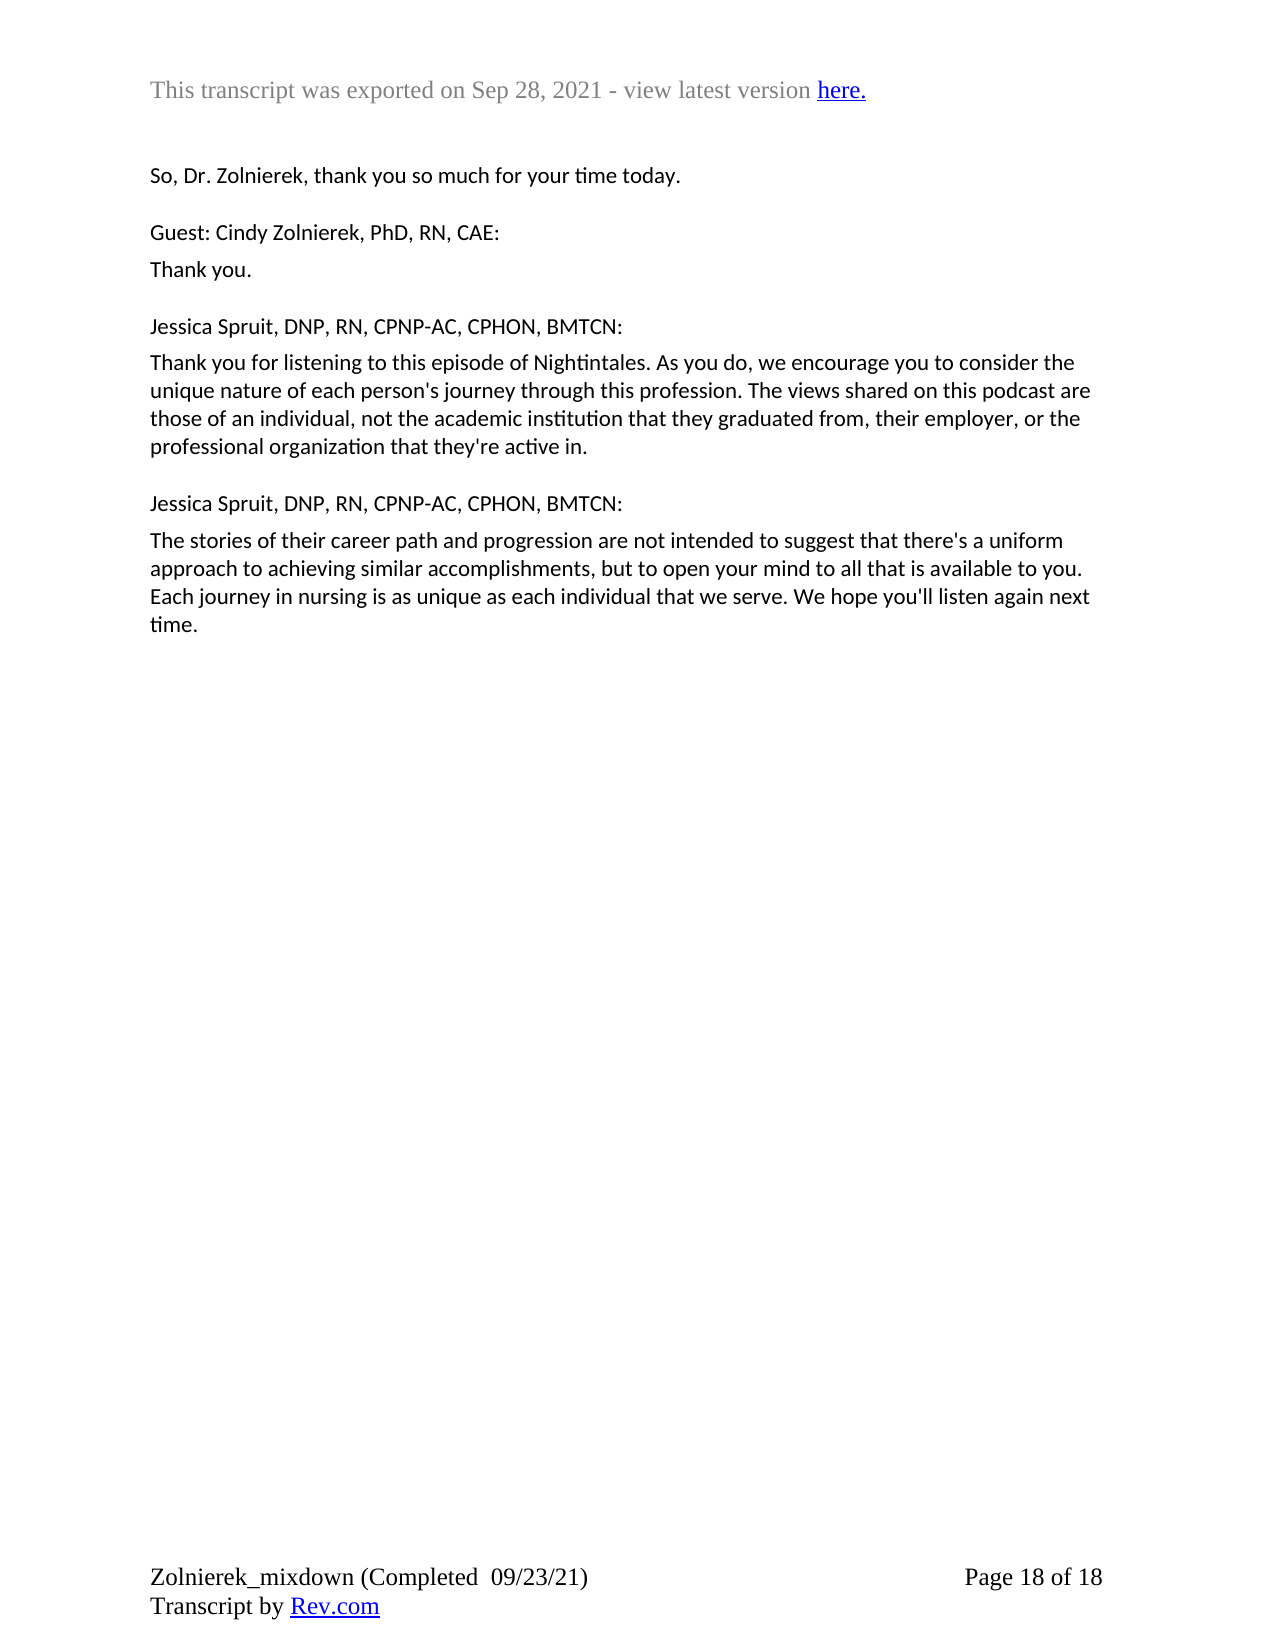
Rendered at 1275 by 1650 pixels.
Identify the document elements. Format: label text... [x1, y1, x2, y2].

text Jessica Spruit, DNP, RN, CPNP-AC, CPHON, BMTCN: [150, 489, 1125, 518]
text The stories of their career path and progression are not intended to suggest that there's a uniform approach to achieving similar accomplishments, but to open your mind to all that is available to you. Each journey in nursing is as unique as each individual that we serve. We hope you'll listen again next time. [150, 526, 1125, 638]
text Thank you. [150, 255, 1125, 283]
text Thank you for listening to this episode of Nightintales. As you do, we encourage you to consider the unique nature of each person's journey through this profession. The views shared on this podcast are those of an individual, not the academic institution that they graduated from, their employer, or the professional organization that they're active in. [150, 348, 1125, 460]
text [150, 312, 1125, 340]
text So, Dr. Zolnierek, thank you so much for your time today. [150, 161, 1125, 189]
text Guest: Cindy Zolnierek, PhD, RN, CAE: [150, 218, 1125, 246]
